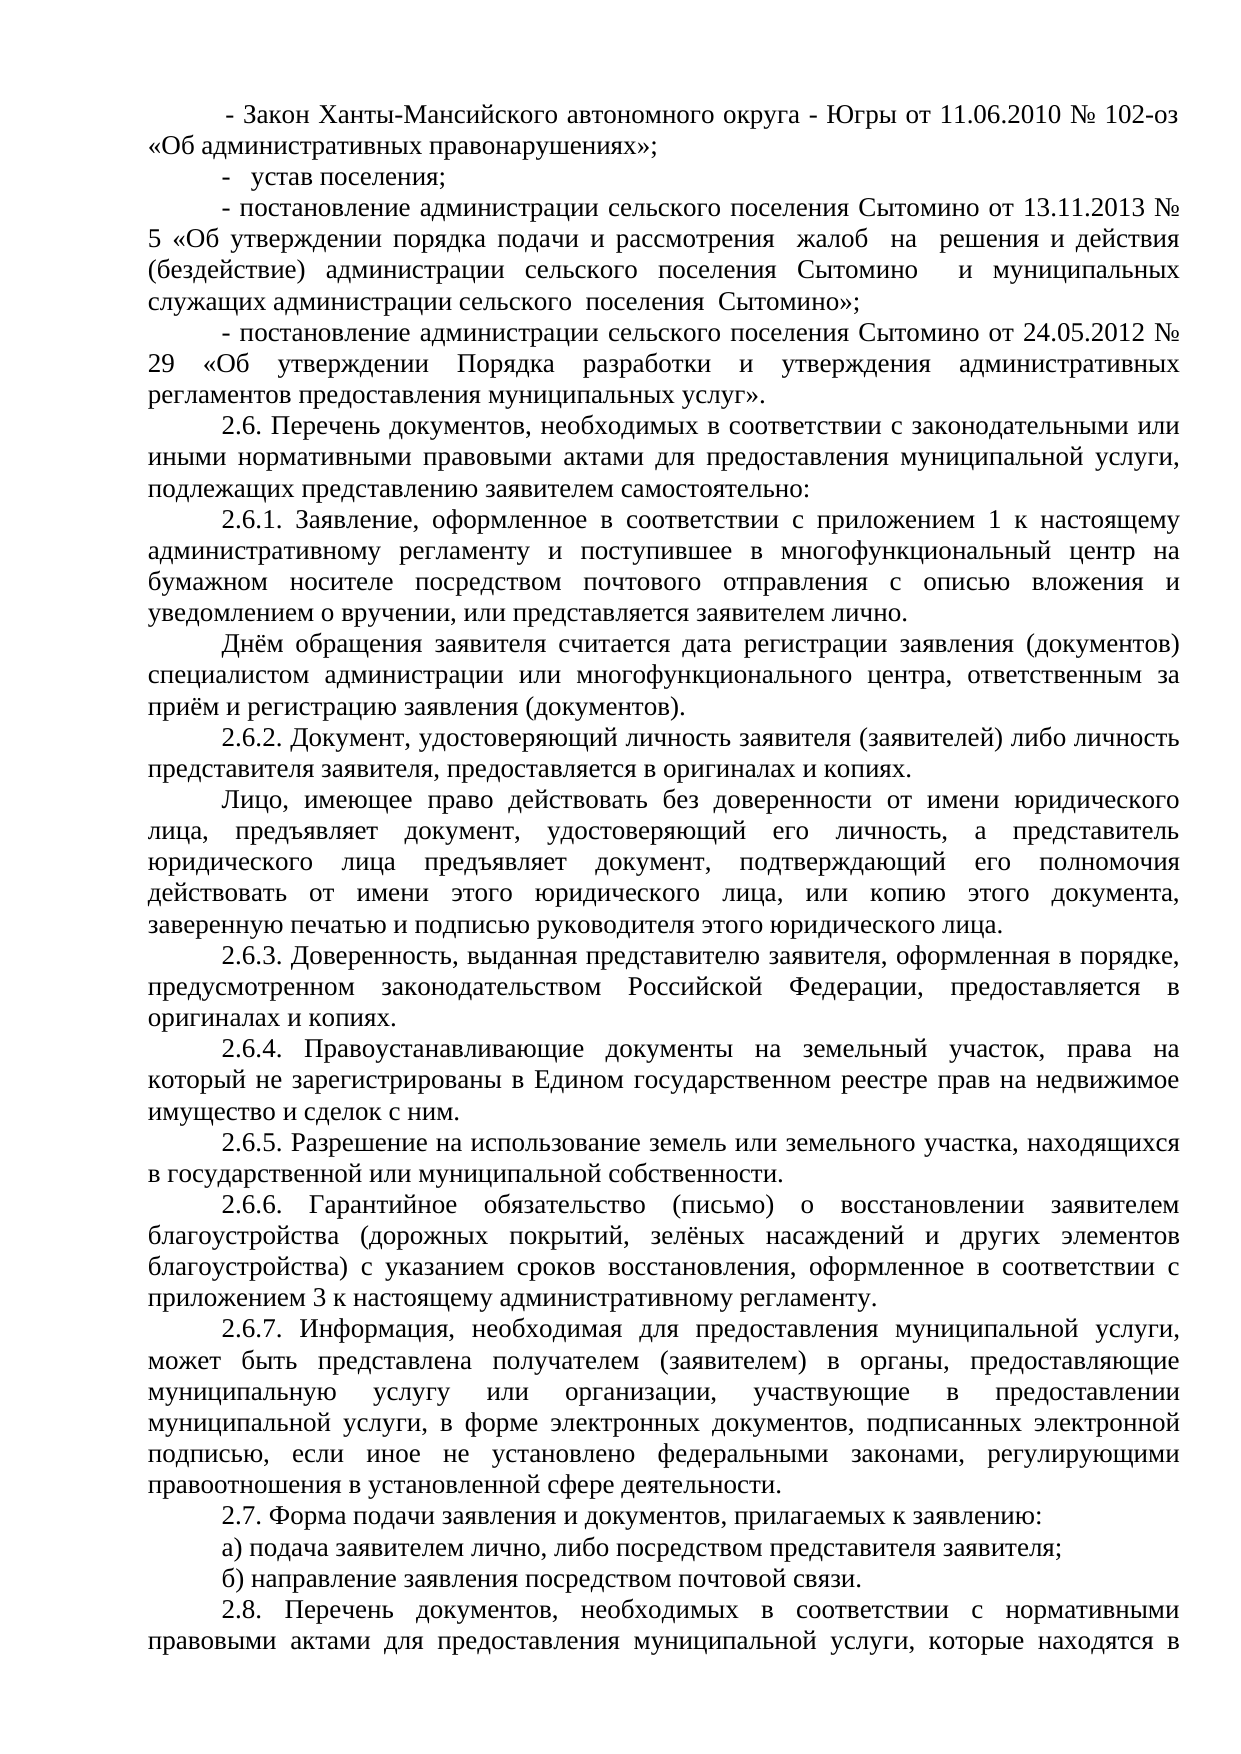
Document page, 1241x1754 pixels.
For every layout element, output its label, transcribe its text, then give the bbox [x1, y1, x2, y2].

text - постановление администрации сельского поселения Сытомино от 24.05.2012 № 29 «Об утверждении Порядка разработки и утверждения административных регламентов предоставления муниципальных услуг». [148, 316, 1181, 409]
text 2.6. Перечень документов, необходимых в соответствии с законодательными или иными нормативными правовыми актами для предоставления муниципальной услуги, подлежащих представлению заявителем самостоятельно: [148, 409, 1181, 503]
text 2.6.1. Заявление, оформленное в соответствии с приложением 1 к настоящему административному регламенту и поступившее в многофункциональный центр на бумажном носителе посредством почтового отправления с описью вложения и уведомлением о вручении, или представляется заявителем лично. [148, 503, 1181, 627]
text 2.6.4. Правоустанавливающие документы на земельный участок, права на который не зарегистрированы в Едином государственном реестре прав на недвижимое имущество и сделок с ним. [148, 1032, 1181, 1126]
text 2.6.6. Гарантийное обязательство (письмо) о восстановлении заявителем благоустройства (дорожных покрытий, зелёных насаждений и других элементов благоустройства) с указанием сроков восстановления, оформленное в соответствии с приложением 3 к настоящему административному регламенту. [148, 1188, 1181, 1313]
text - устав поселения; [148, 160, 1181, 191]
text 2.6.2. Документ, удостоверяющий личность заявителя (заявителей) либо личность представителя заявителя, предоставляется в оригиналах и копиях. [148, 721, 1181, 783]
text Днём обращения заявителя считается дата регистрации заявления (документов) специалистом администрации или многофункционального центра, ответственным за приём и регистрацию заявления (документов). [148, 627, 1181, 721]
text 2.6.3. Доверенность, выданная представителю заявителя, оформленная в порядке, предусмотренном законодательством Российской Федерации, предоставляется в оригиналах и копиях. [148, 939, 1181, 1032]
text 2.6.5. Разрешение на использование земель или земельного участка, находящихся в государственной или муниципальной собственности. [148, 1126, 1181, 1188]
text б) направление заявления посредством почтовой связи. [148, 1562, 1181, 1593]
text 2.6.7. Информация, необходимая для предоставления муниципальной услуги, может быть представлена получателем (заявителем) в органы, предоставляющие муниципальную услугу или организации, участвующие в предоставлении муниципальной услуги, в форме электронных документов, подписанных электронной подписью, если иное не установлено федеральными законами, регулирующими правоотношения в установленной сфере деятельности. [148, 1313, 1181, 1499]
text - Закон Ханты-Мансийского автономного округа - Югры от 11.06.2010 № 102-оз «Об административных правонарушениях»; [148, 98, 1181, 160]
text Лицо, имеющее право действовать без доверенности от имени юридического лица, предъявляет документ, удостоверяющий его личность, а представитель юридического лица предъявляет документ, подтверждающий его полномочия действовать от имени этого юридического лица, или копию этого документа, заверенную печатью и подписью руководителя этого юридического лица. [148, 783, 1181, 939]
text а) подача заявителем лично, либо посредством представителя заявителя; [148, 1531, 1181, 1562]
text - постановление администрации сельского поселения Сытомино от 13.11.2013 № 5 «Об утверждении порядка подачи и рассмотрения жалоб на решения и действия (бездействие) администрации сельского поселения Сытомино и муниципальных служащих администрации сельского поселения Сытомино»; [148, 191, 1181, 316]
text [148, 1593, 1181, 1655]
text 2.7. Форма подачи заявления и документов, прилагаемых к заявлению: [148, 1499, 1181, 1531]
